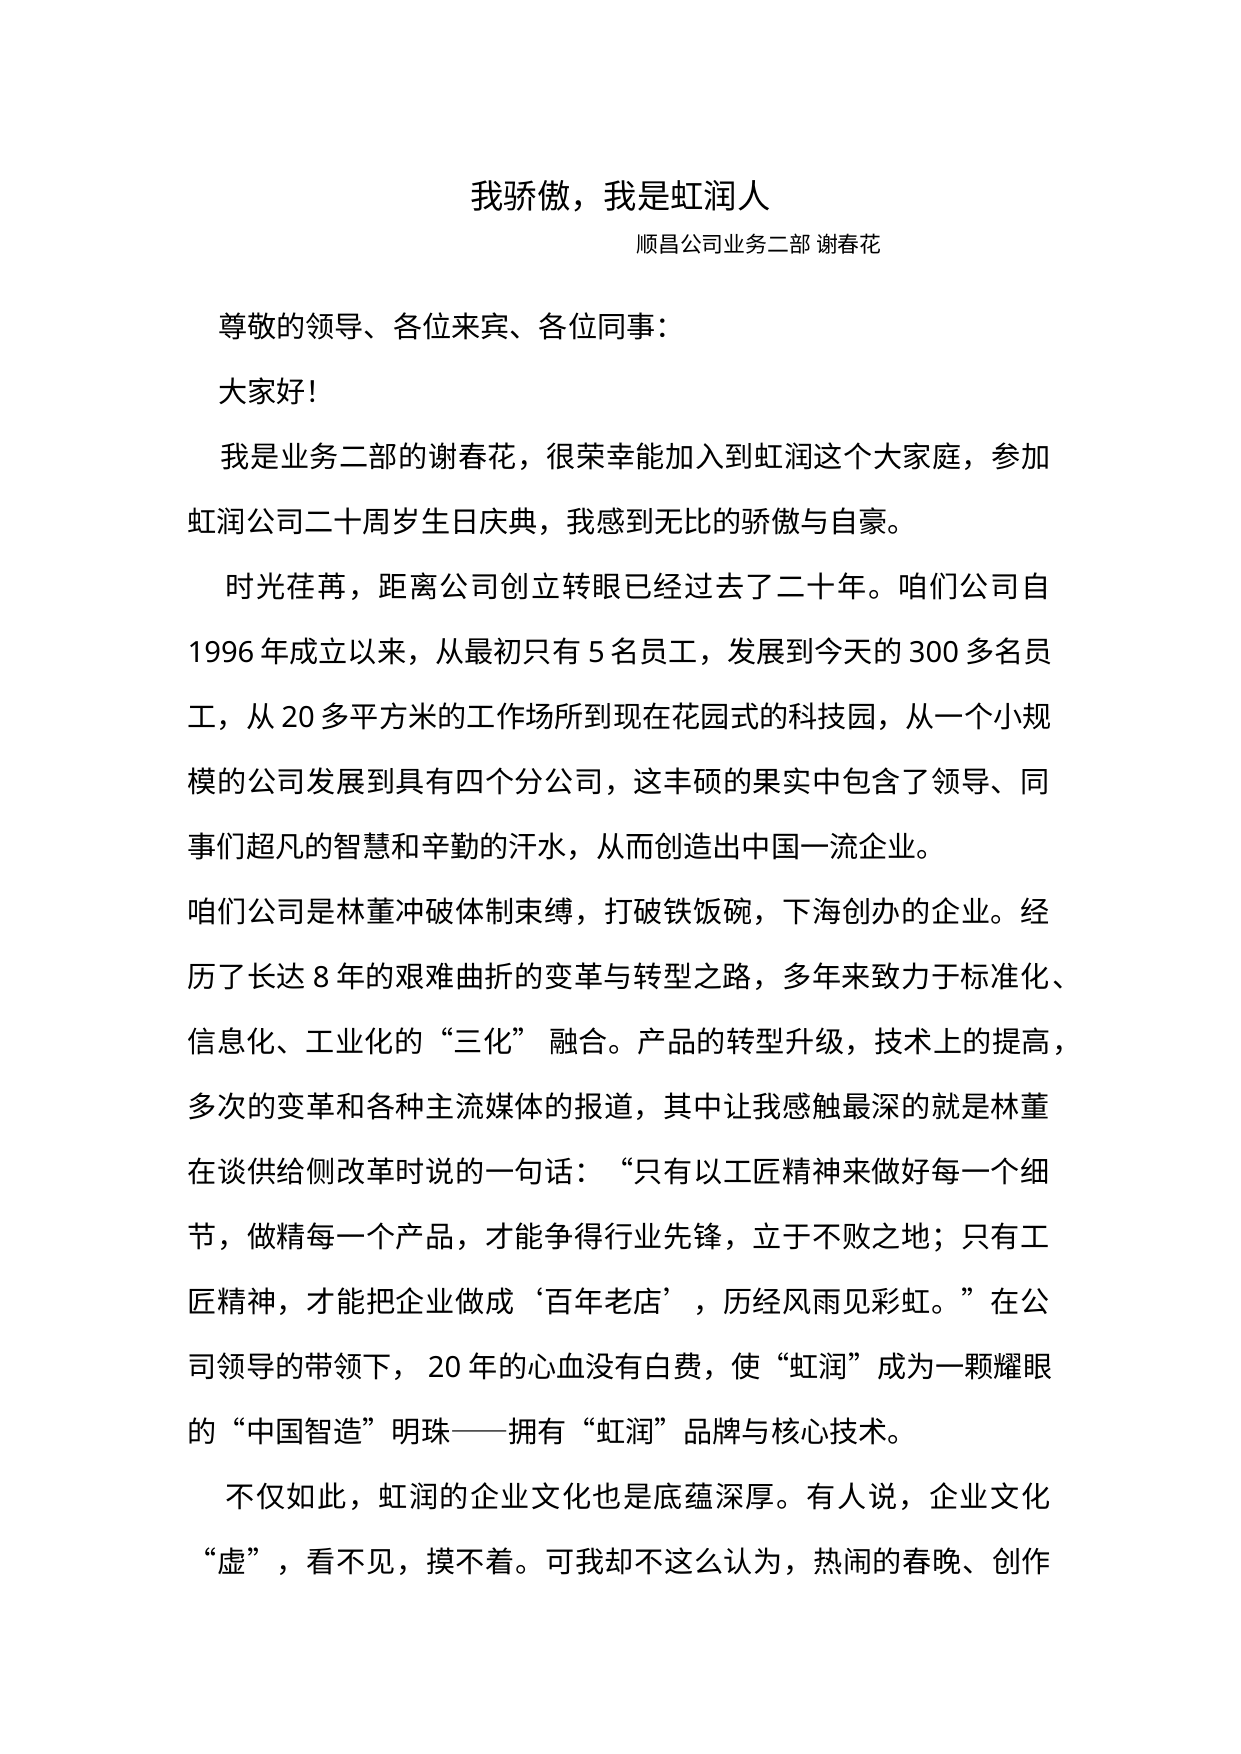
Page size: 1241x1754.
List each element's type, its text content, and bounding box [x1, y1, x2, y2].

text 时光荏苒，距离公司创立转眼已经过去了二十年。咱们公司自1996年成立以来，从最初只有5名员工，发展到今天的300多名员工，从20多平方米的工作场所到现在花园式的科技园，从一个小规模的公司发展到具有四个分公司，这丰硕的果实中包含了领导、同事们超凡的智慧和辛勤的汗水，从而创造出中国一流企业。 [187, 552, 1053, 877]
text 尊敬的领导、各位来宾、各位同事： [187, 292, 1053, 357]
text 我骄傲，我是虹润人 [187, 162, 1053, 227]
text 大家好！ [187, 357, 1053, 422]
text 我是业务二部的谢春花，很荣幸能加入到虹润这个大家庭，参加虹润公司二十周岁生日庆典，我感到无比的骄傲与自豪。 [187, 422, 1053, 552]
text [187, 1462, 1053, 1592]
text 顺昌公司业务二部 谢春花 [187, 227, 1053, 259]
text 咱们公司是林董冲破体制束缚，打破铁饭碗，下海创办的企业。经历了长达8年的艰难曲折的变革与转型之路，多年来致力于标准化、信息化、工业化的“三化” 融合。产品的转型升级，技术上的提高，多次的变革和各种主流媒体的报道，其中让我感触最深的就是林董在谈供给侧改革时说的一句话：“只有以工匠精神来做好每一个细节，做精每一个产品，才能争得行业先锋，立于不败之地；只有工匠精神，才能把企业做成‘百年老店’，历经风雨见彩虹。”在公司领导的带领下， 20 年的心血没有白费，使“虹润”成为一颗耀眼的“中国智造”明珠——拥有“虹润”品牌与核心技术。 [187, 877, 1053, 1462]
